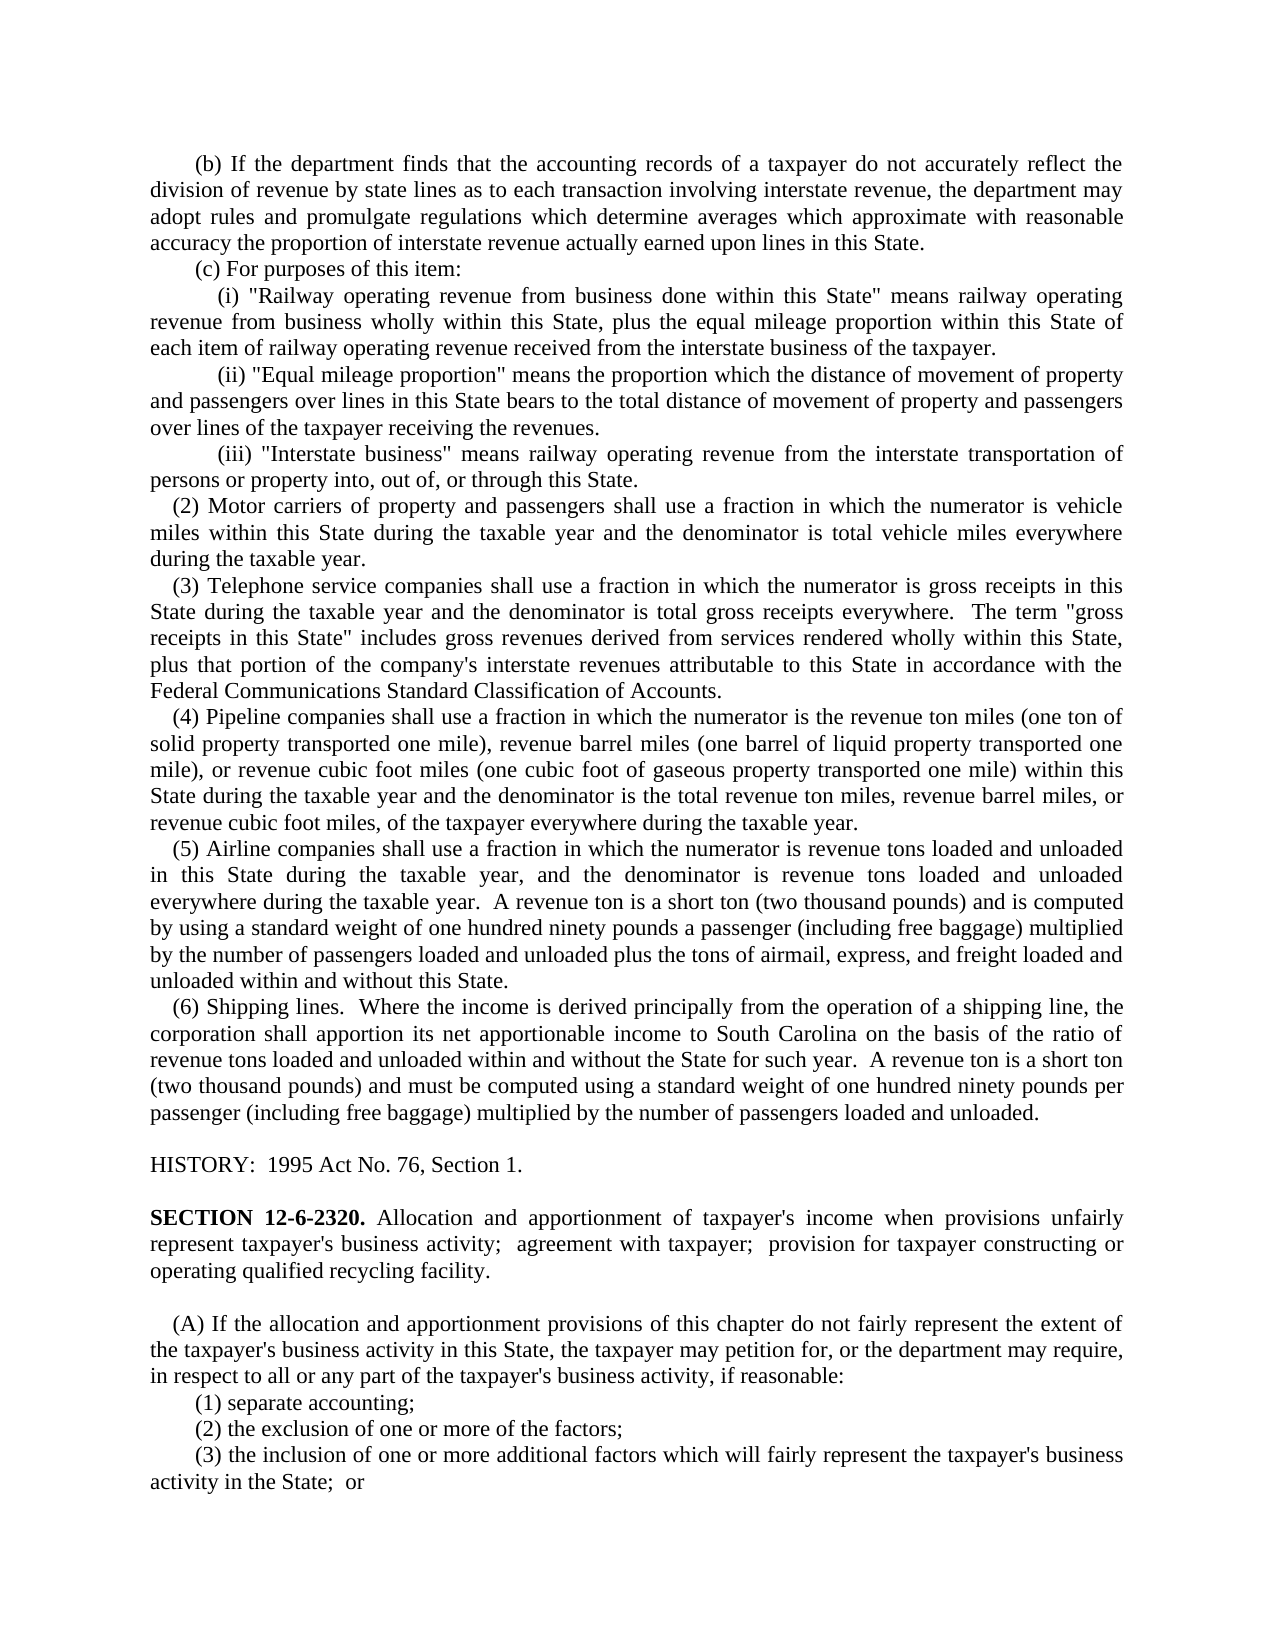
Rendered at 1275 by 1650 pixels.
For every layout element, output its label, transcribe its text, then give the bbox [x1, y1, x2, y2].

text (ii) "Equal mileage proportion" means the proportion which the distance of movement of property and passengers over lines in this State bears to the total distance of movement of property and passengers over lines of the taxpayer receiving the revenues. [150, 361, 1125, 440]
text (4) Pipeline companies shall use a fraction in which the numerator is the revenue ton miles (one ton of solid property transported one mile), revenue barrel miles (one barrel of liquid property transported one mile), or revenue cubic foot miles (one cubic foot of gaseous property transported one mile) within this State during the taxable year and the denominator is the total revenue ton miles, revenue barrel miles, or revenue cubic foot miles, of the taxpayer everywhere during the taxable year. [150, 703, 1125, 835]
text (6) Shipping lines. Where the income is derived principally from the operation of a shipping line, the corporation shall apportion its net apportionable income to South Carolina on the basis of the ratio of revenue tons loaded and unloaded within and without the State for such year. A revenue ton is a short ton (two thousand pounds) and must be computed using a standard weight of one hundred ninety pounds per passenger (including free baggage) multiplied by the number of passengers loaded and unloaded. [150, 993, 1125, 1125]
text (iii) "Interstate business" means railway operating revenue from the interstate transportation of persons or property into, out of, or through this State. [150, 440, 1125, 493]
text SECTION 12-6-2320. Allocation and apportionment of taxpayer's income when provisions unfairly represent taxpayer's business activity; agreement with taxpayer; provision for taxpayer constructing or operating qualified recycling facility. [150, 1204, 1125, 1283]
text (1) separate accounting; [150, 1389, 1125, 1415]
text HISTORY: 1995 Act No. 76, Section 1. [150, 1151, 1125, 1178]
text (2) Motor carriers of property and passengers shall use a fraction in which the numerator is vehicle miles within this State during the taxable year and the denominator is total vehicle miles everywhere during the taxable year. [150, 493, 1125, 572]
text (2) the exclusion of one or more of the factors; [150, 1415, 1125, 1441]
text (c) For purposes of this item: [150, 255, 1125, 282]
text (b) If the department finds that the accounting records of a taxpayer do not accurately reflect the division of revenue by state lines as to each transaction involving interstate revenue, the department may adopt rules and promulgate regulations which determine averages which approximate with reasonable accuracy the proportion of interstate revenue actually earned upon lines in this State. [150, 150, 1125, 255]
text (i) "Railway operating revenue from business done within this State" means railway operating revenue from business wholly within this State, plus the equal mileage proportion within this State of each item of railway operating revenue received from the interstate business of the taxpayer. [150, 282, 1125, 361]
text (3) the inclusion of one or more additional factors which will fairly represent the taxpayer's business activity in the State; or [150, 1441, 1125, 1494]
text (5) Airline companies shall use a fraction in which the numerator is revenue tons loaded and unloaded in this State during the taxable year, and the denominator is revenue tons loaded and unloaded everywhere during the taxable year. A revenue ton is a short ton (two thousand pounds) and is computed by using a standard weight of one hundred ninety pounds a passenger (including free baggage) multiplied by the number of passengers loaded and unloaded plus the tons of airmail, express, and freight loaded and unloaded within and without this State. [150, 835, 1125, 993]
text (A) If the allocation and apportionment provisions of this chapter do not fairly represent the extent of the taxpayer's business activity in this State, the taxpayer may petition for, or the department may require, in respect to all or any part of the taxpayer's business activity, if reasonable: [150, 1309, 1125, 1389]
text (3) Telephone service companies shall use a fraction in which the numerator is gross receipts in this State during the taxable year and the denominator is total gross receipts everywhere. The term "gross receipts in this State" includes gross revenues derived from services rendered wholly within this State, plus that portion of the company's interstate revenues attributable to this State in accordance with the Federal Communications Standard Classification of Accounts. [150, 572, 1125, 703]
